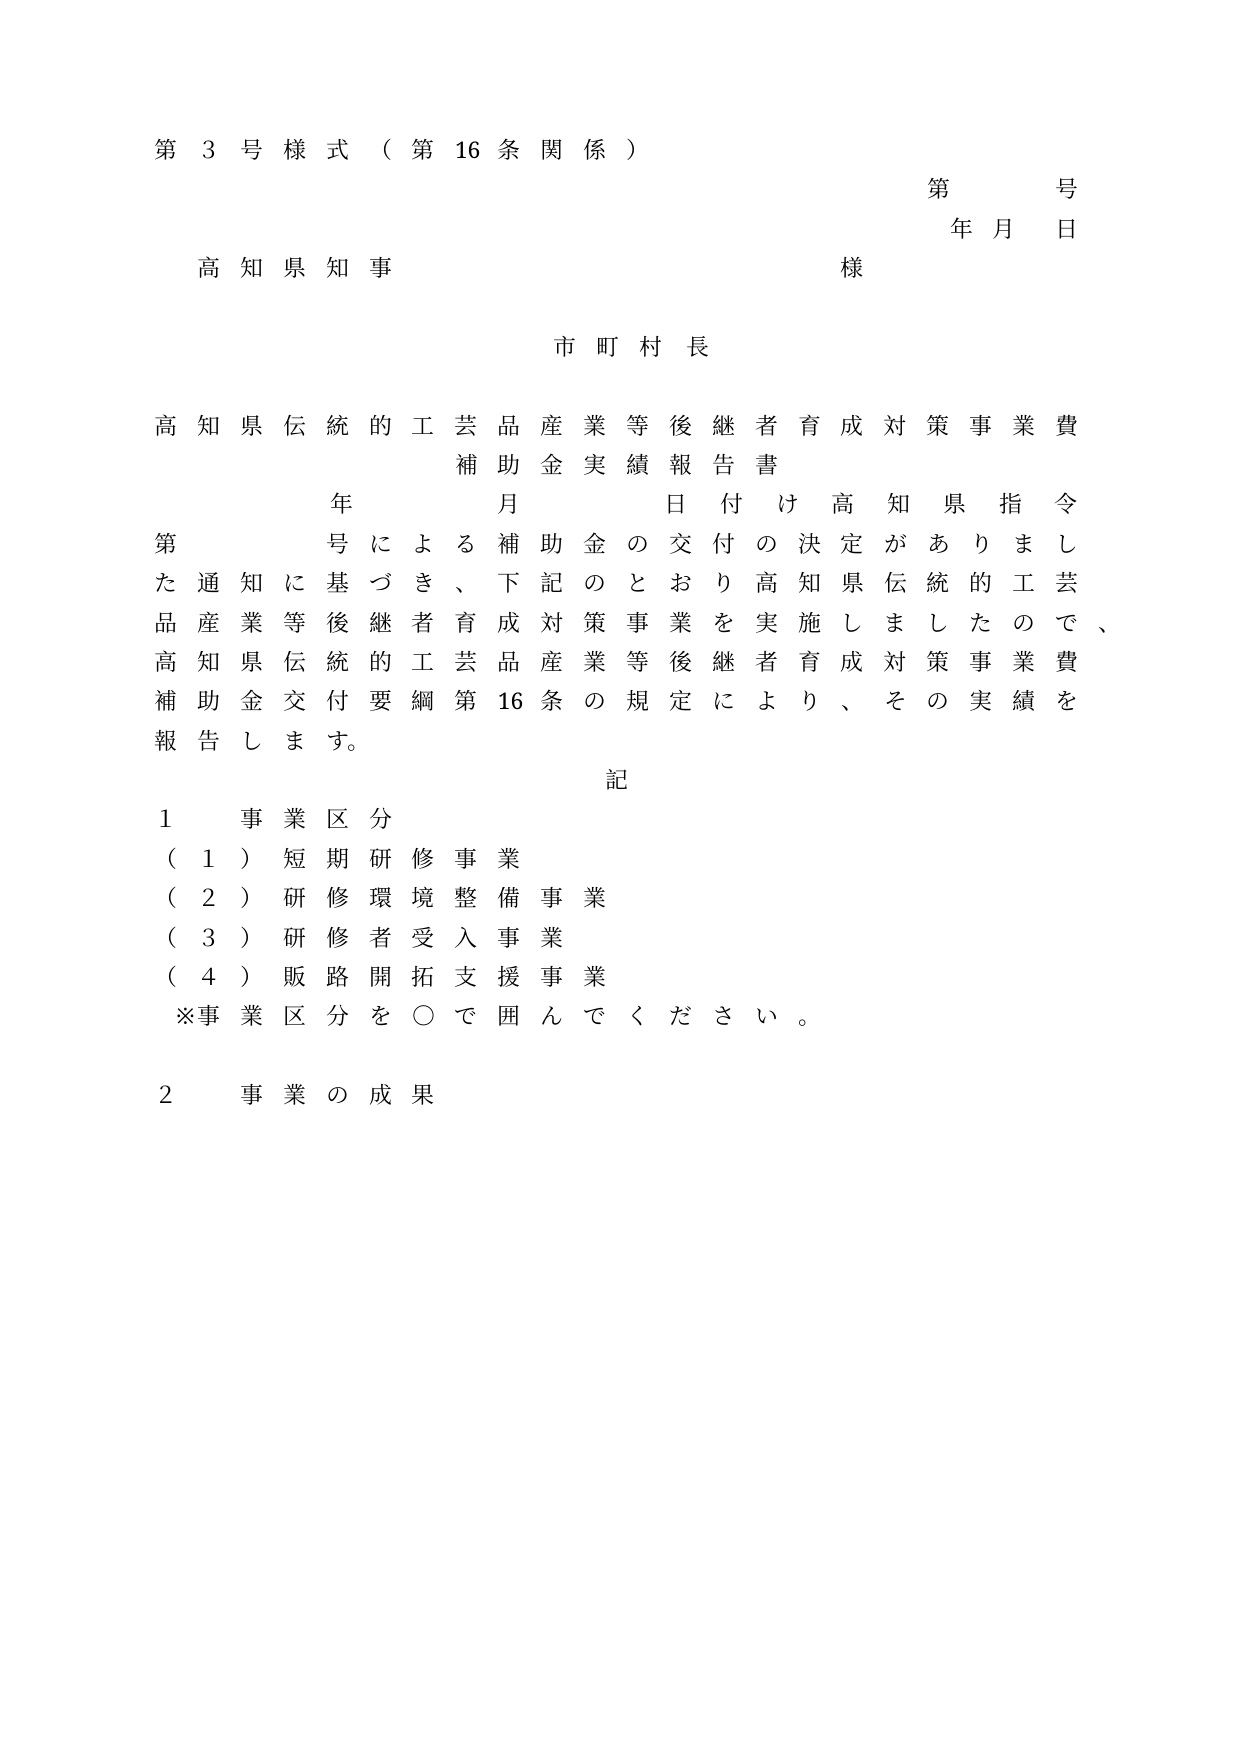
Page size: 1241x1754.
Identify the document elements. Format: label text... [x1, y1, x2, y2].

text １ 事業区分 [154, 798, 1098, 838]
text 高知県知事 様 [154, 247, 1098, 286]
text ※事業区分を○で囲んでください。 [154, 995, 1098, 1034]
text 年月日 [154, 208, 1098, 247]
text （３）研修者受入事業 [154, 916, 1098, 956]
text 第 号 [154, 168, 1098, 208]
text ２ 事業の成果 [154, 1074, 1098, 1113]
subtitle 高知県伝統的工芸品産業等後継者育成対策事業費補助金実績報告書 [154, 404, 1098, 483]
subtitle 記 [154, 759, 1098, 798]
text （２）研修環境整備事業 [154, 877, 1098, 916]
text （４）販路開拓支援事業 [154, 956, 1098, 995]
text 第３号様式（第16条関係） [154, 129, 1098, 168]
text （１）短期研修事業 [154, 838, 1098, 877]
text 年 月 日付け高知県指令 第 号による補助金の交付の決定がありました通知に基づき、下記のとおり高知県伝統的工芸品産業等後継者育成対策事業を実施しましたので、高知県伝統的工芸品産業等後継者育成対策事業費補助金交付要綱第16条の規定により、その実績を報告します。 [154, 483, 1098, 759]
text 市町村長 [154, 326, 1098, 365]
